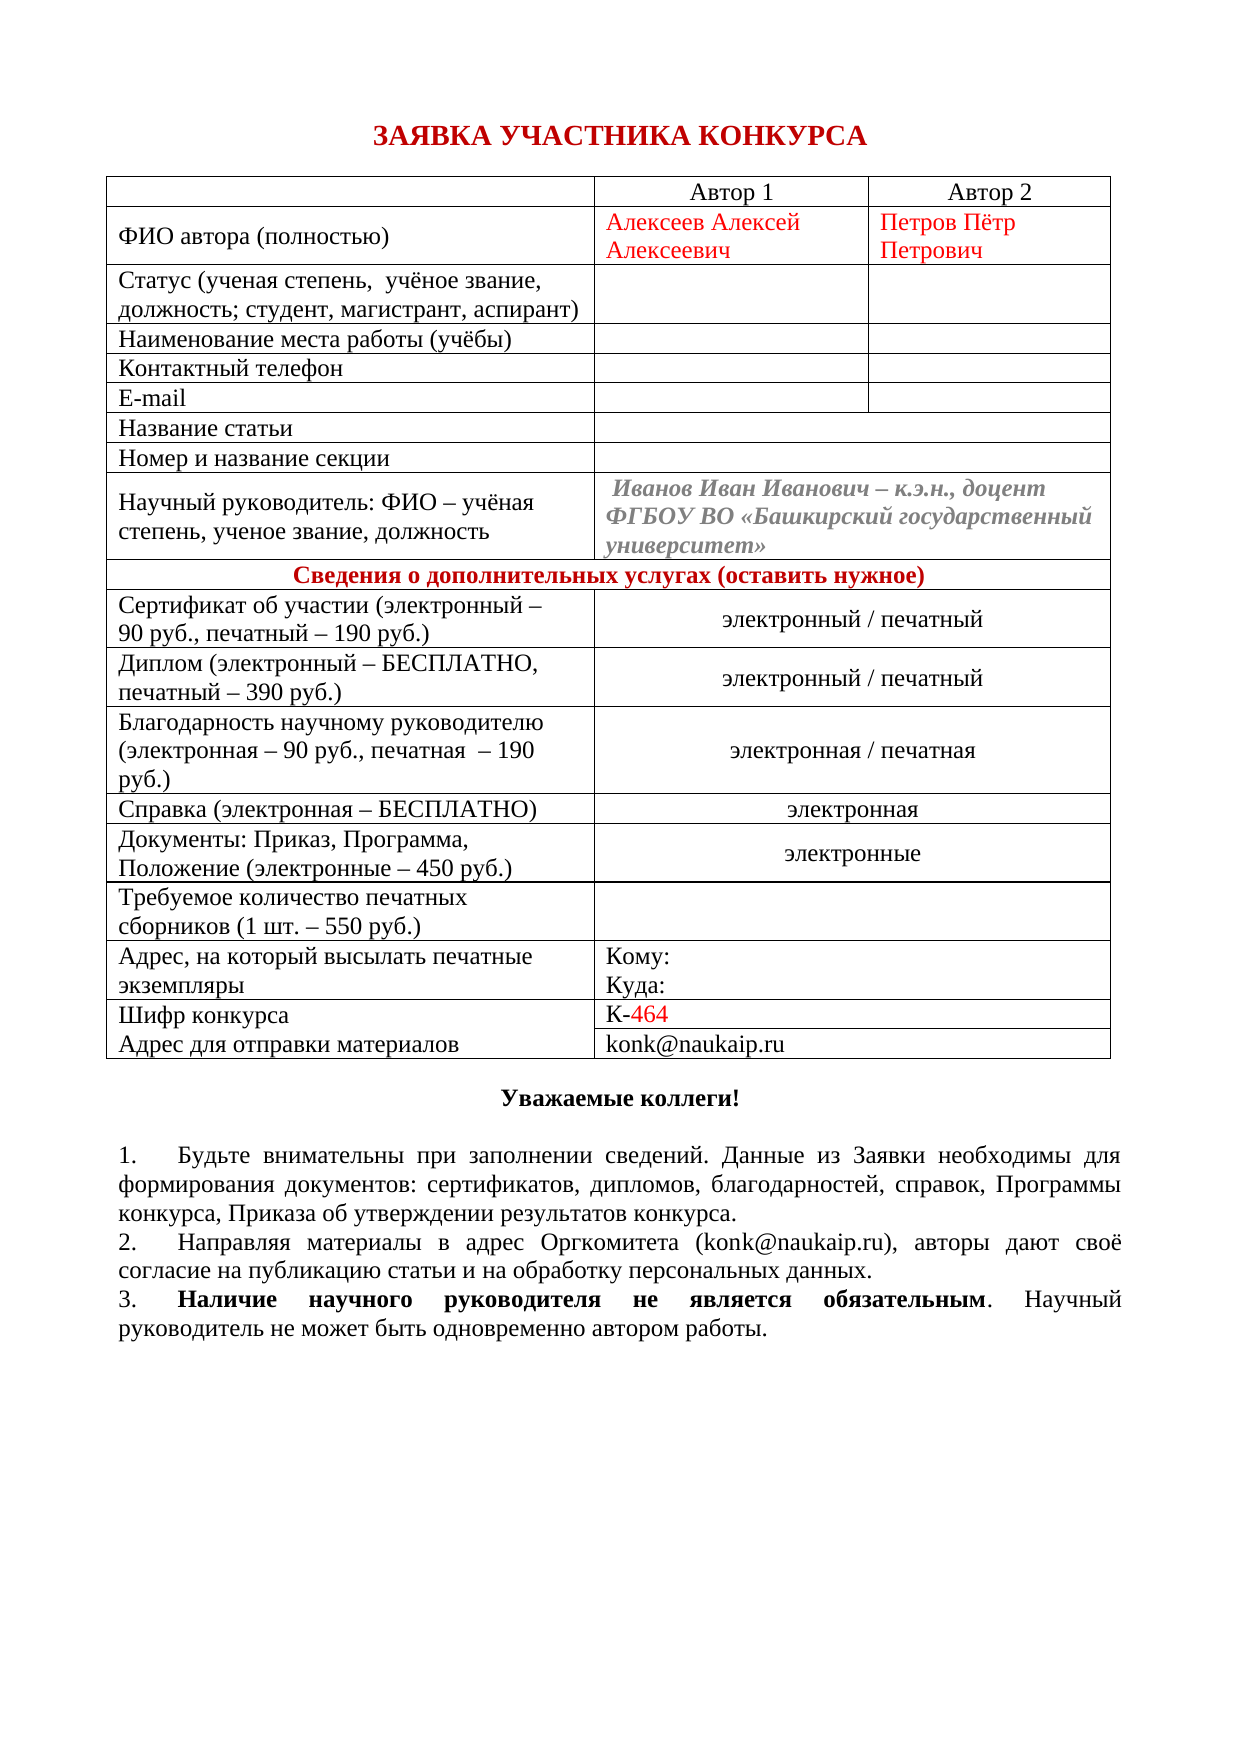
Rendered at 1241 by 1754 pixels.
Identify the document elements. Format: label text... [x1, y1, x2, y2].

table_cell электронные [595, 824, 1110, 881]
table_cell Диплом (электронный – БЕСПЛАТНО, печатный – 390 руб.) [107, 648, 594, 706]
table_cell [869, 354, 1110, 382]
table_cell Адрес, на который высылать печатные экземпляры [107, 941, 594, 998]
table_cell Научный руководитель: ФИО – учёная степень, ученое звание, должность [107, 473, 594, 559]
text Уважаемые коллеги! [118, 1083, 1122, 1112]
table_cell [595, 354, 868, 382]
table_header [107, 177, 594, 206]
table_cell [595, 324, 868, 352]
table_cell konk@naukaip.ru [595, 1029, 1110, 1058]
table_cell Название статьи [107, 413, 594, 442]
table_cell Документы: Приказ, Программа, Положение (электронные – 450 руб.) [107, 824, 594, 881]
table_cell Сведения о дополнительных услугах (оставить нужное) [107, 560, 1110, 589]
table_cell [869, 265, 1110, 323]
table_cell электронная / печатная [595, 707, 1110, 793]
table_cell Номер и название секции [107, 443, 594, 472]
table_cell Справка (электронная – БЕСПЛАТНО) [107, 794, 594, 823]
table_cell К-464 [595, 1000, 1110, 1028]
table_cell Статус (ученая степень, учёное звание, должность; студент, магистрант, аспирант) [107, 265, 594, 323]
table_cell Наименование места работы (учёбы) [107, 324, 594, 352]
table_cell [595, 413, 1110, 442]
table_header Автор 1 [595, 177, 868, 206]
text ЗАЯВКА УЧАСТНИКА КОНКУРСА [118, 118, 1122, 152]
list Наличие научного руководителя не является обязательным. Научный руководитель не может быть одновременно автором работы. [118, 1284, 1122, 1342]
list Будьте внимательны при заполнении сведений. Данные из Заявки необходимы для формирования документов: сертификатов, дипломов, благодарностей, справок, Программы конкурса, Приказа об утверждении результатов конкурса. [118, 1141, 1122, 1227]
table_cell [869, 324, 1110, 352]
table_cell электронный / печатный [595, 590, 1110, 647]
table_cell Иванов Иван Иванович – к.э.н., доцент ФГБОУ ВО «Башкирский государственный университет» [595, 473, 1110, 559]
table_header Автор 2 [869, 177, 1110, 206]
table_cell Контактный телефон [107, 354, 594, 382]
table_cell [595, 883, 1110, 940]
table_cell E-mail [107, 383, 594, 412]
table_cell Шифр конкурса Адрес для отправки материалов [107, 1000, 594, 1058]
table_cell ФИО автора (полностью) [107, 207, 594, 264]
table_cell электронная [595, 794, 1110, 823]
list Направляя материалы в адрес Оргкомитета (konk@naukaip.ru), авторы дают своё согласие на публикацию статьи и на обработку персональных данных. [118, 1227, 1122, 1284]
table_cell [869, 383, 1110, 412]
table_cell Сертификат об участии (электронный – 90 руб., печатный – 190 руб.) [107, 590, 594, 647]
table_cell электронный / печатный [595, 648, 1110, 706]
table_cell Петров Пётр Петрович [869, 207, 1110, 264]
table_cell Благодарность научному руководителю (электронная – 90 руб., печатная – 190 руб.) [107, 707, 594, 793]
table_cell Кому: Куда: [595, 941, 1110, 998]
table_cell [595, 443, 1110, 472]
table_cell [595, 383, 868, 412]
table_cell Алексеев Алексей Алексеевич [595, 207, 868, 264]
table_cell [595, 265, 868, 323]
table_cell Требуемое количество печатных сборников (1 шт. – 550 руб.) [107, 883, 594, 940]
